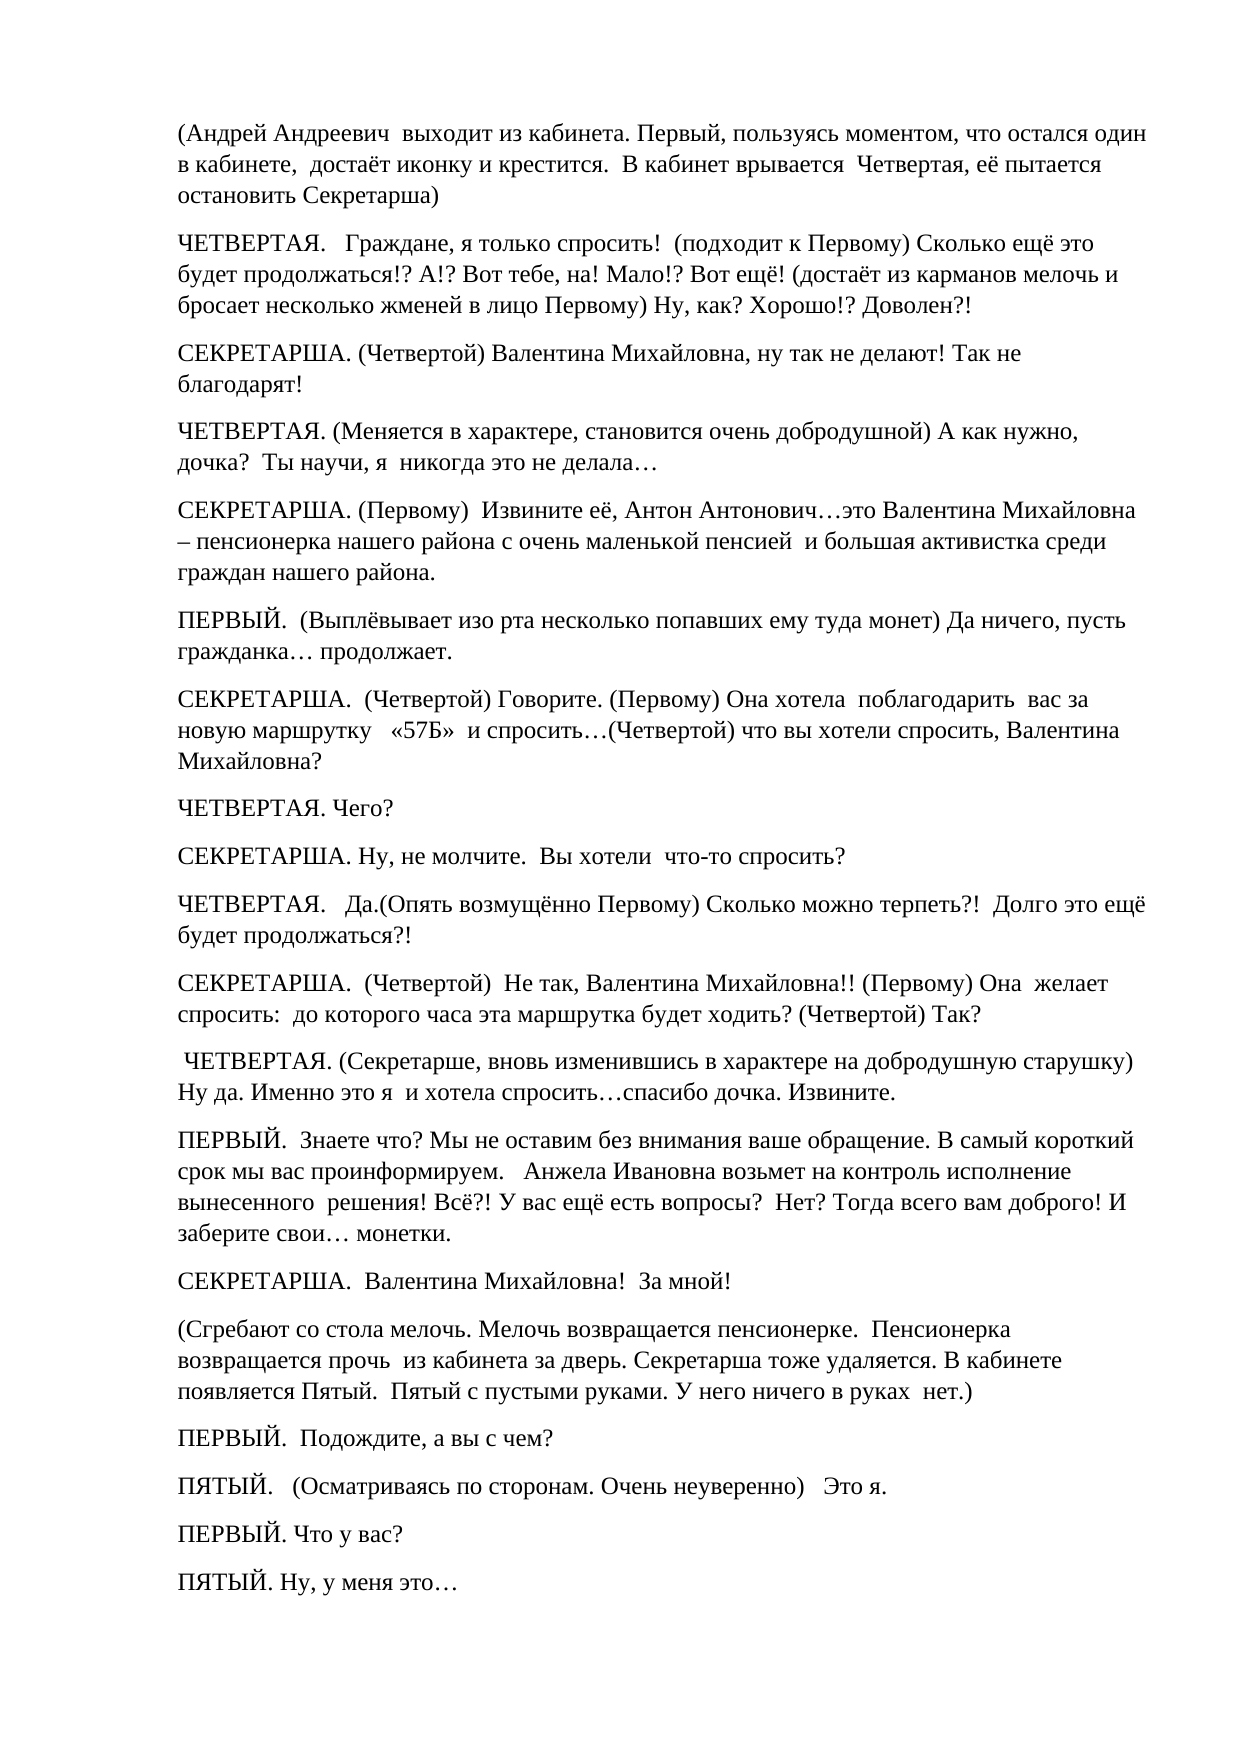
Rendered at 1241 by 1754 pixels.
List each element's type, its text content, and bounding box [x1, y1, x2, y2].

text СЕКРЕТАРША. (Четвертой) Не так, Валентина Михайловна!! (Первому) Она желает спросить: до которого часа эта маршрутка будет ходить? (Четвертой) Так? [177, 968, 1152, 1027]
text ПЕРВЫЙ. (Выплёвывает изо рта несколько попавших ему туда монет) Да ничего, пусть гражданка… продолжает. [177, 605, 1152, 665]
text (Андрей Андреевич выходит из кабинета. Первый, пользуясь моментом, что остался один в кабинете, достаёт иконку и крестится. В кабинет врывается Четвертая, её пытается остановить Секретарша) [177, 118, 1152, 209]
text (Сгребают со стола мелочь. Мелочь возвращается пенсионерке. Пенсионерка возвращается прочь из кабинета за дверь. Секретарша тоже удаляется. В кабинете появляется Пятый. Пятый с пустыми руками. У него ничего в руках нет.) [177, 1314, 1152, 1404]
text ПЕРВЫЙ. Знаете что? Мы не оставим без внимания ваше обращение. В самый короткий срок мы вас проинформируем. Анжела Ивановна возьмет на контроль исполнение вынесенного решения! Всё?! У вас ещё есть вопросы? Нет? Тогда всего вам доброго! И заберите свои… монетки. [177, 1125, 1152, 1247]
text ЧЕТВЕРТАЯ. Граждане, я только спросить! (подходит к Первому) Сколько ещё это будет продолжаться!? А!? Вот тебе, на! Мало!? Вот ещё! (достаёт из карманов мелочь и бросает несколько жменей в лицо Первому) Ну, как? Хорошо!? Доволен?! [177, 228, 1152, 319]
text ПЕРВЫЙ. Что у вас? [177, 1519, 1152, 1548]
text СЕКРЕТАРША. Ну, не молчите. Вы хотели что-то спросить? [177, 841, 1152, 870]
text СЕКРЕТАРША. (Первому) Извините её, Антон Антонович…это Валентина Михайловна – пенсионерка нашего района с очень маленькой пенсией и большая активистка среди граждан нашего района. [177, 495, 1152, 586]
text ПЯТЫЙ. Ну, у меня это… [177, 1567, 1152, 1595]
text СЕКРЕТАРША. (Четвертой) Говорите. (Первому) Она хотела поблагодарить вас за новую маршрутку «57Б» и спросить…(Четвертой) что вы хотели спросить, Валентина Михайловна? [177, 684, 1152, 774]
text ЧЕТВЕРТАЯ. (Секретарше, вновь изменившись в характере на добродушную старушку) Ну да. Именно это я и хотела спросить…спасибо дочка. Извините. [177, 1046, 1152, 1106]
text ЧЕТВЕРТАЯ. Чего? [177, 793, 1152, 822]
text ПЕРВЫЙ. Подождите, а вы с чем? [177, 1423, 1152, 1452]
text ПЯТЫЙ. (Осматриваясь по сторонам. Очень неуверенно) Это я. [177, 1471, 1152, 1500]
text ЧЕТВЕРТАЯ. (Меняется в характере, становится очень добродушной) А как нужно, дочка? Ты научи, я никогда это не делала… [177, 416, 1152, 476]
text СЕКРЕТАРША. (Четвертой) Валентина Михайловна, ну так не делают! Так не благодарят! [177, 338, 1152, 397]
text ЧЕТВЕРТАЯ. Да.(Опять возмущённо Первому) Сколько можно терпеть?! Долго это ещё будет продолжаться?! [177, 889, 1152, 949]
text СЕКРЕТАРША. Валентина Михайловна! За мной! [177, 1266, 1152, 1295]
